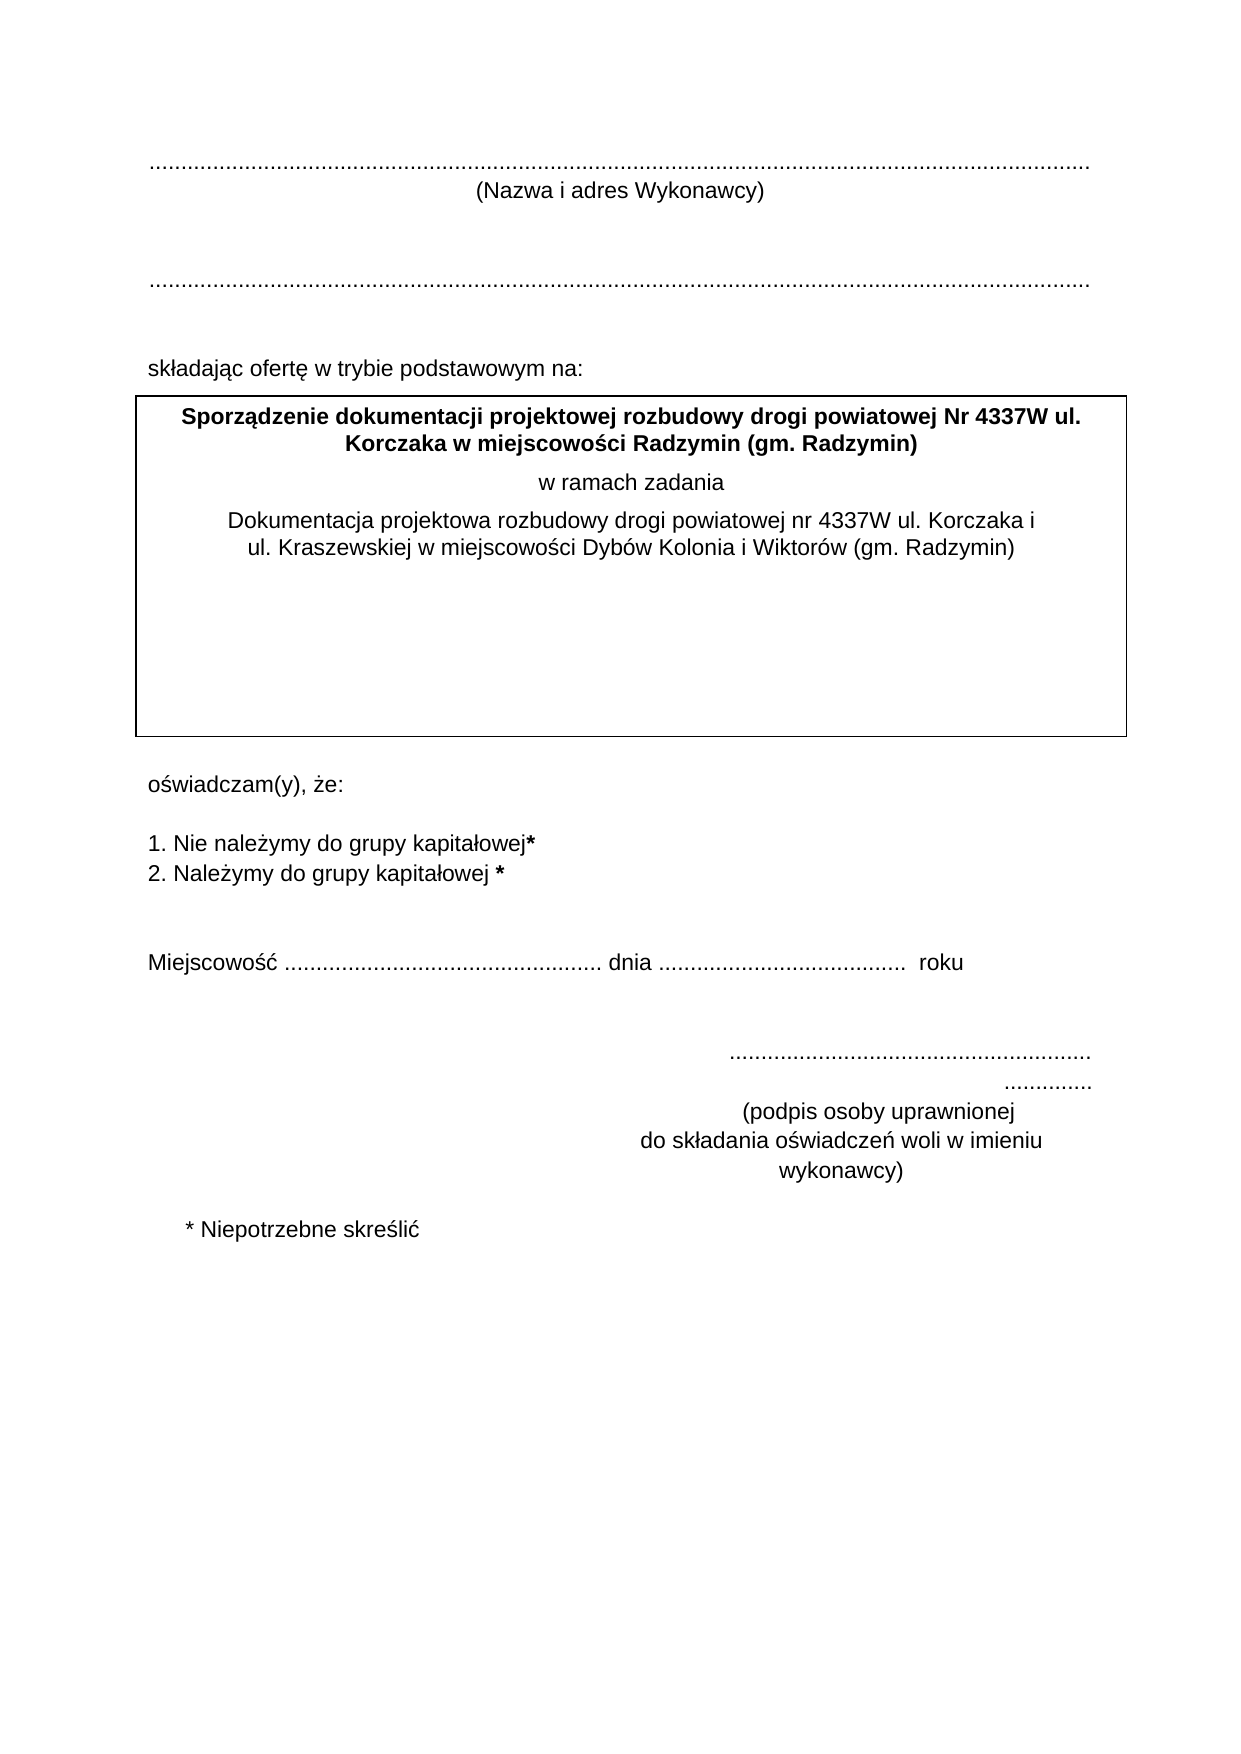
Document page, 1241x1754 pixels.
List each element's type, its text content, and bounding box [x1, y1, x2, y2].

text (podpis osoby uprawnionej [590, 1098, 1093, 1124]
text 2. Należymy do grupy kapitałowej * [148, 860, 1093, 886]
text .................................................................................................................................................... [148, 148, 1093, 174]
text .................................................................................................................................................... [148, 266, 1093, 293]
text oświadczam(y), że: [148, 771, 1093, 797]
text * Niepotrzebne skreślić [185, 1216, 1093, 1243]
text (Nazwa i adres Wykonawcy) [148, 177, 1093, 204]
text Miejscowość .................................................. dnia ....................................... roku [148, 949, 1093, 976]
text do składania oświadczeń woli w imieniu wykonawcy) [590, 1127, 1093, 1183]
text ....................................................................... [148, 1038, 1093, 1094]
text 1. Nie należymy do grupy kapitałowej* [148, 830, 1093, 857]
text składając ofertę w trybie podstawowym na: [148, 355, 1093, 382]
